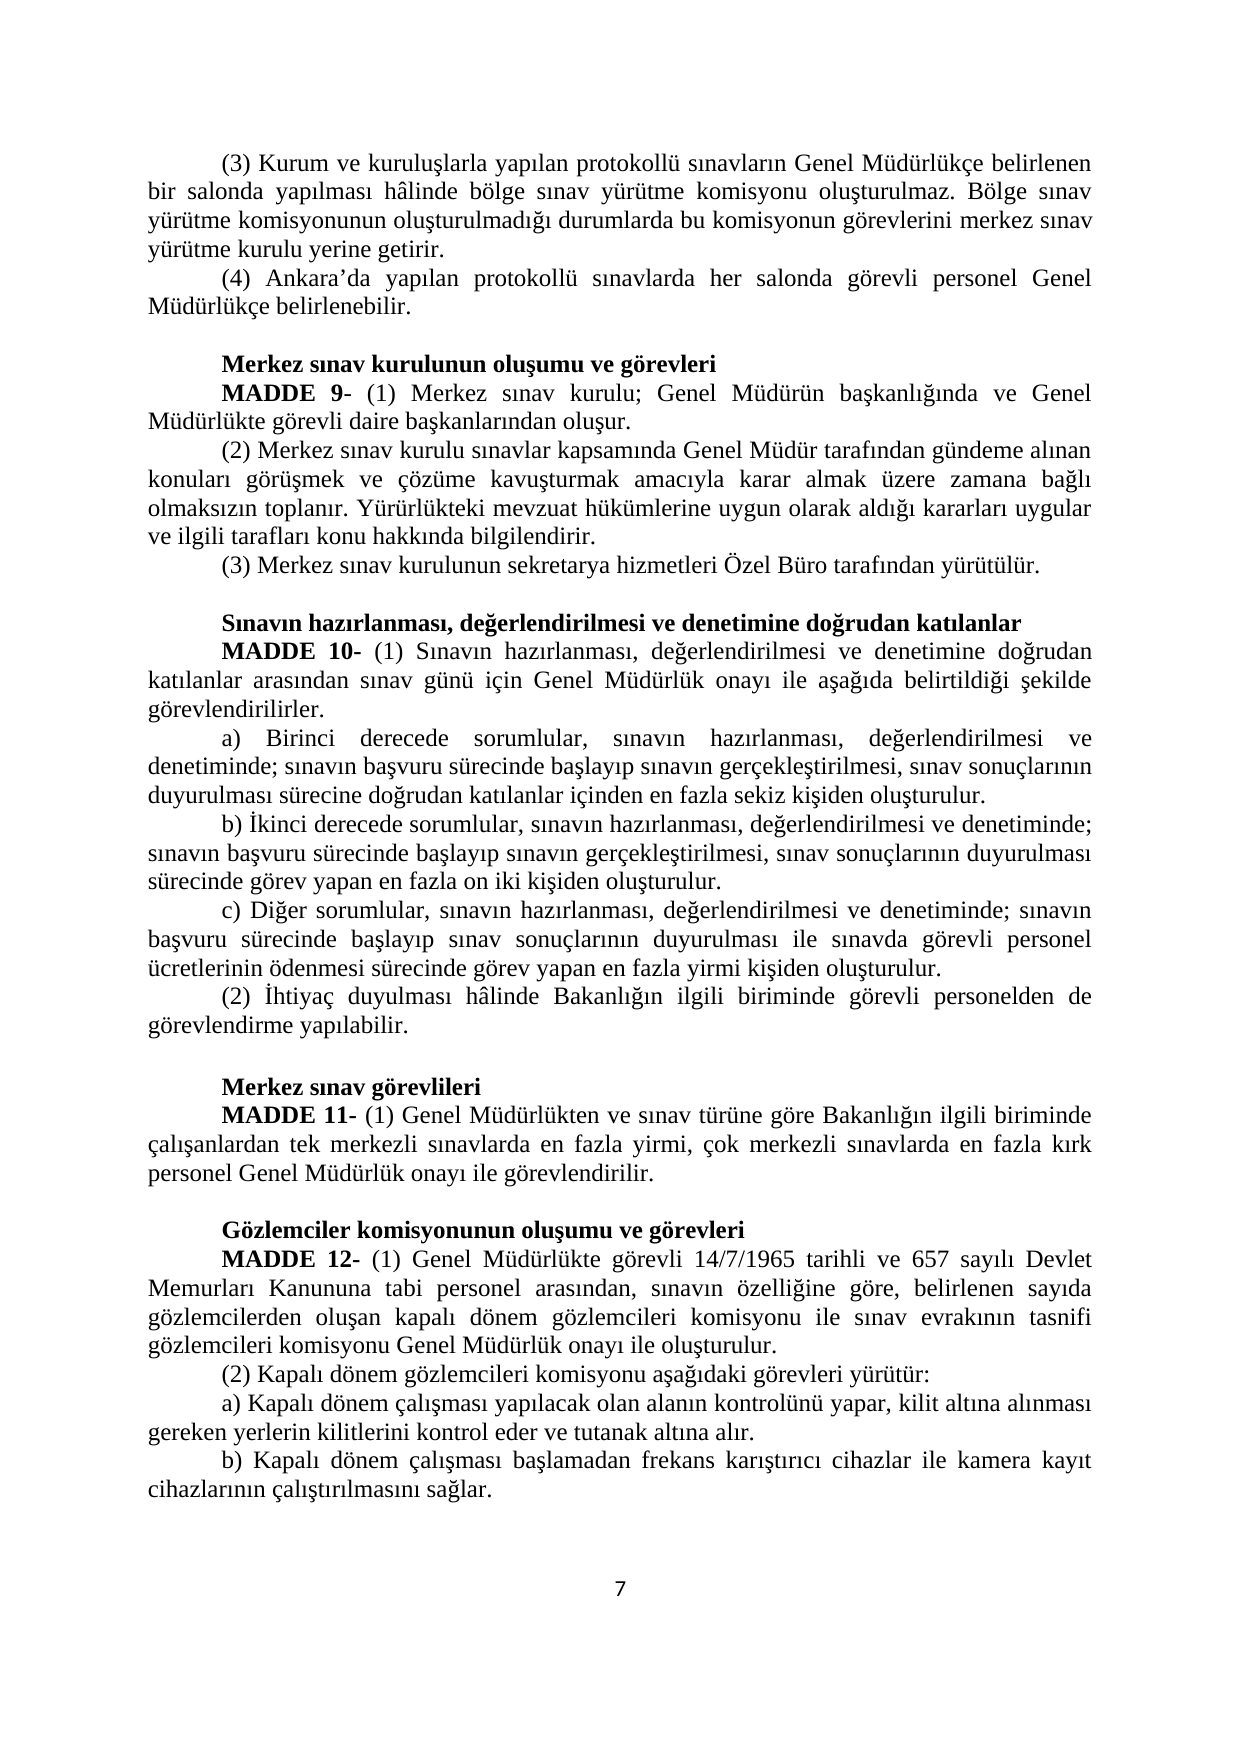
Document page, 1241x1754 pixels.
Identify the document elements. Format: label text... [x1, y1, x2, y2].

text c) Diğer sorumlular, sınavın hazırlanması, değerlendirilmesi ve denetiminde; sınavın başvuru sürecinde başlayıp sınav sonuçlarının duyurulması ile sınavda görevli personel ücretlerinin ödenmesi sürecinde görev yapan en fazla yirmi kişiden oluşturulur. [148, 895, 1093, 981]
text (3) Merkez sınav kurulunun sekretarya hizmetleri Özel Büro tarafından yürütülür. [148, 550, 1093, 579]
text (4) Ankara’da yapılan protokollü sınavlarda her salonda görevli personel Genel Müdürlükçe belirlenebilir. [148, 263, 1093, 320]
text b) Kapalı dönem çalışması başlamadan frekans karıştırıcı cihazlar ile kamera kayıt cihazlarının çalıştırılmasını sağlar. [148, 1446, 1093, 1503]
text Gözlemciler komisyonunun oluşumu ve görevleri [148, 1216, 1093, 1244]
text (3) Kurum ve kuruluşlarla yapılan protokollü sınavların Genel Müdürlükçe belirlenen bir salonda yapılması hâlinde bölge sınav yürütme komisyonu oluşturulmaz. Bölge sınav yürütme komisyonunun oluşturulmadığı durumlarda bu komisyonun görevlerini merkez sınav yürütme kurulu yerine getirir. [148, 148, 1093, 263]
text Merkez sınav görevlileri [148, 1072, 1093, 1101]
text MADDE 11- (1) Genel Müdürlükten ve sınav türüne göre Bakanlığın ilgili biriminde çalışanlardan tek merkezli sınavlarda en fazla yirmi, çok merkezli sınavlarda en fazla kırk personel Genel Müdürlük onayı ile görevlendirilir. [148, 1101, 1093, 1187]
text MADDE 12- (1) Genel Müdürlükte görevli 14/7/1965 tarihli ve 657 sayılı Devlet Memurları Kanununa tabi personel arasından, sınavın özelliğine göre, belirlenen sayıda gözlemcilerden oluşan kapalı dönem gözlemcileri komisyonu ile sınav evrakının tasnifi gözlemcileri komisyonu Genel Müdürlük onayı ile oluşturulur. [148, 1244, 1093, 1359]
text a) Kapalı dönem çalışması yapılacak olan alanın kontrolünü yapar, kilit altına alınması gereken yerlerin kilitlerini kontrol eder ve tutanak altına alır. [148, 1388, 1093, 1446]
text (2) İhtiyaç duyulması hâlinde Bakanlığın ilgili biriminde görevli personelden de görevlendirme yapılabilir. [148, 981, 1093, 1039]
text (2) Merkez sınav kurulu sınavlar kapsamında Genel Müdür tarafından gündeme alınan konuları görüşmek ve çözüme kavuşturmak amacıyla karar almak üzere zamana bağlı olmaksızın toplanır. Yürürlükteki mevzuat hükümlerine uygun olarak aldığı kararları uygular ve ilgili tarafları konu hakkında bilgilendirir. [148, 435, 1093, 550]
text a) Birinci derecede sorumlular, sınavın hazırlanması, değerlendirilmesi ve denetiminde; sınavın başvuru sürecinde başlayıp sınavın gerçekleştirilmesi, sınav sonuçlarının duyurulması sürecine doğrudan katılanlar içinden en fazla sekiz kişiden oluşturulur. [148, 723, 1093, 809]
text Merkez sınav kurulunun oluşumu ve görevleri [148, 349, 1093, 378]
text b) İkinci derecede sorumlular, sınavın hazırlanması, değerlendirilmesi ve denetiminde; sınavın başvuru sürecinde başlayıp sınavın gerçekleştirilmesi, sınav sonuçlarının duyurulması sürecinde görev yapan en fazla on iki kişiden oluşturulur. [148, 809, 1093, 895]
text MADDE 10- (1) Sınavın hazırlanması, değerlendirilmesi ve denetimine doğrudan katılanlar arasından sınav günü için Genel Müdürlük onayı ile aşağıda belirtildiği şekilde görevlendirilirler. [148, 636, 1093, 723]
text (2) Kapalı dönem gözlemcileri komisyonu aşağıdaki görevleri yürütür: [148, 1359, 1093, 1388]
text MADDE 9- (1) Merkez sınav kurulu; Genel Müdürün başkanlığında ve Genel Müdürlükte görevli daire başkanlarından oluşur. [148, 378, 1093, 435]
text Sınavın hazırlanması, değerlendirilmesi ve denetimine doğrudan katılanlar [148, 608, 1093, 636]
